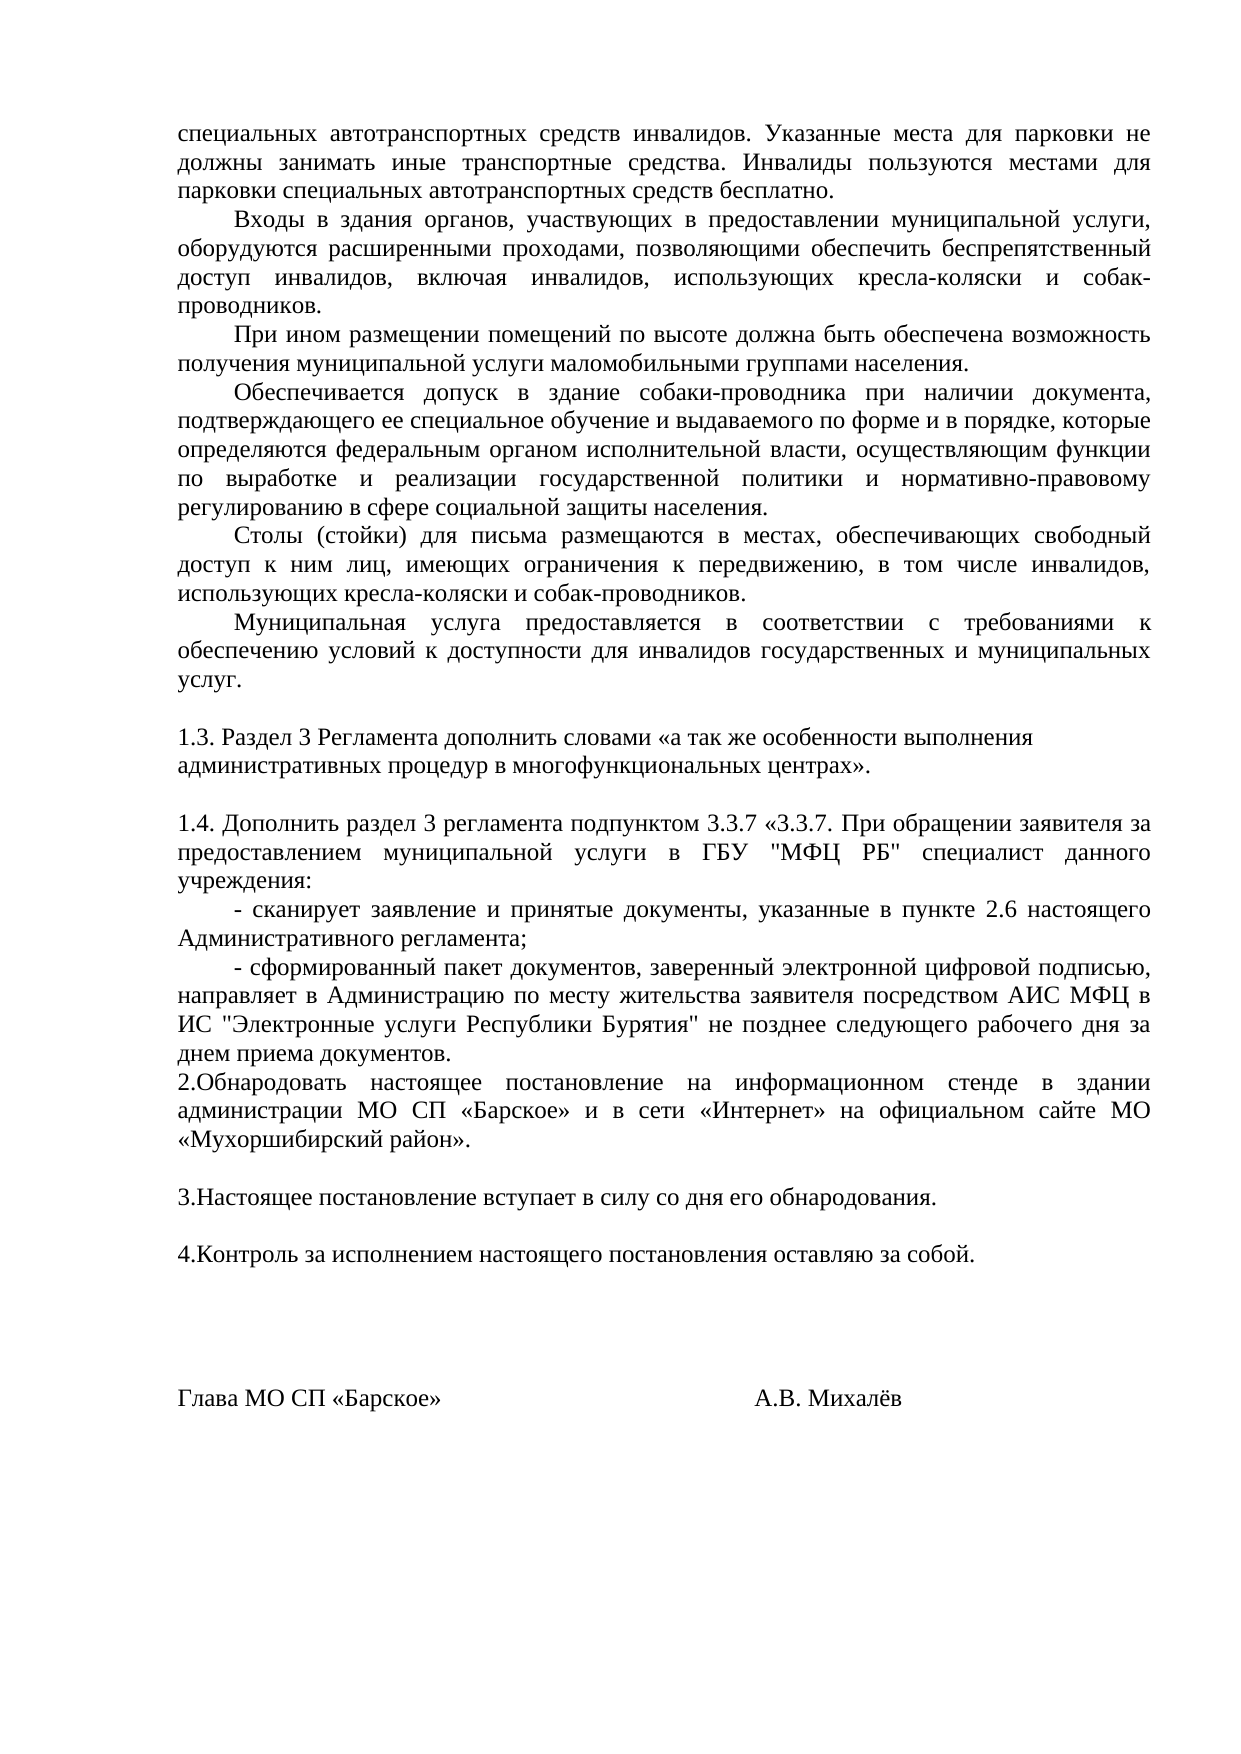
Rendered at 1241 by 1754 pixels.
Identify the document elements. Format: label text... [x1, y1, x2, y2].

text Столы (стойки) для письма размещаются в местах, обеспечивающих свободный доступ к ним лиц, имеющих ограничения к передвижению, в том числе инвалидов, использующих кресла-коляски и собак-проводников. [177, 521, 1152, 607]
text При ином размещении помещений по высоте должна быть обеспечена возможность получения муниципальной услуги маломобильными группами населения. [177, 319, 1152, 377]
text Входы в здания органов, участвующих в предоставлении муниципальной услуги, оборудуются расширенными проходами, позволяющими обеспечить беспрепятственный доступ инвалидов, включая инвалидов, использующих кресла-коляски и собак-проводников. [177, 204, 1152, 319]
text - сканирует заявление и принятые документы, указанные в пункте 2.6 настоящего Административного регламента; [177, 894, 1152, 952]
text 1.4. Дополнить раздел 3 регламента подпунктом 3.3.7 «3.3.7. При обращении заявителя за предоставлением муниципальной услуги в ГБУ "МФЦ РБ" специалист данного учреждения: [177, 808, 1152, 894]
text 1.3. Раздел 3 Регламента дополнить словами «а так же особенности выполнения административных процедур в многофункциональных центрах». [177, 722, 1152, 779]
text 3.Настоящее постановление вступает в силу со дня его обнародования. [177, 1182, 1152, 1211]
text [177, 118, 1152, 204]
text Обеспечивается допуск в здание собаки-проводника при наличии документа, подтверждающего ее специальное обучение и выдаваемого по форме и в порядке, которые определяются федеральным органом исполнительной власти, осуществляющим функции по выработке и реализации государственной политики и нормативно-правовому регулированию в сфере социальной защиты населения. [177, 377, 1152, 521]
text 2.Обнародовать настоящее постановление на информационном стенде в здании администрации МО СП «Барское» и в сети «Интернет» на официальном сайте МО «Мухоршибирский район». [177, 1067, 1152, 1153]
text 4.Контроль за исполнением настоящего постановления оставляю за собой. [177, 1239, 1152, 1268]
text Глава МО СП «Барское» А.В. Михалёв [177, 1383, 1152, 1412]
text - сформированный пакет документов, заверенный электронной цифровой подписью, направляет в Администрацию по месту жительства заявителя посредством АИС МФЦ в ИС "Электронные услуги Республики Бурятия" не позднее следующего рабочего дня за днем приема документов. [177, 952, 1152, 1067]
text Муниципальная услуга предоставляется в соответствии с требованиями к обеспечению условий к доступности для инвалидов государственных и муниципальных услуг. [177, 607, 1152, 693]
